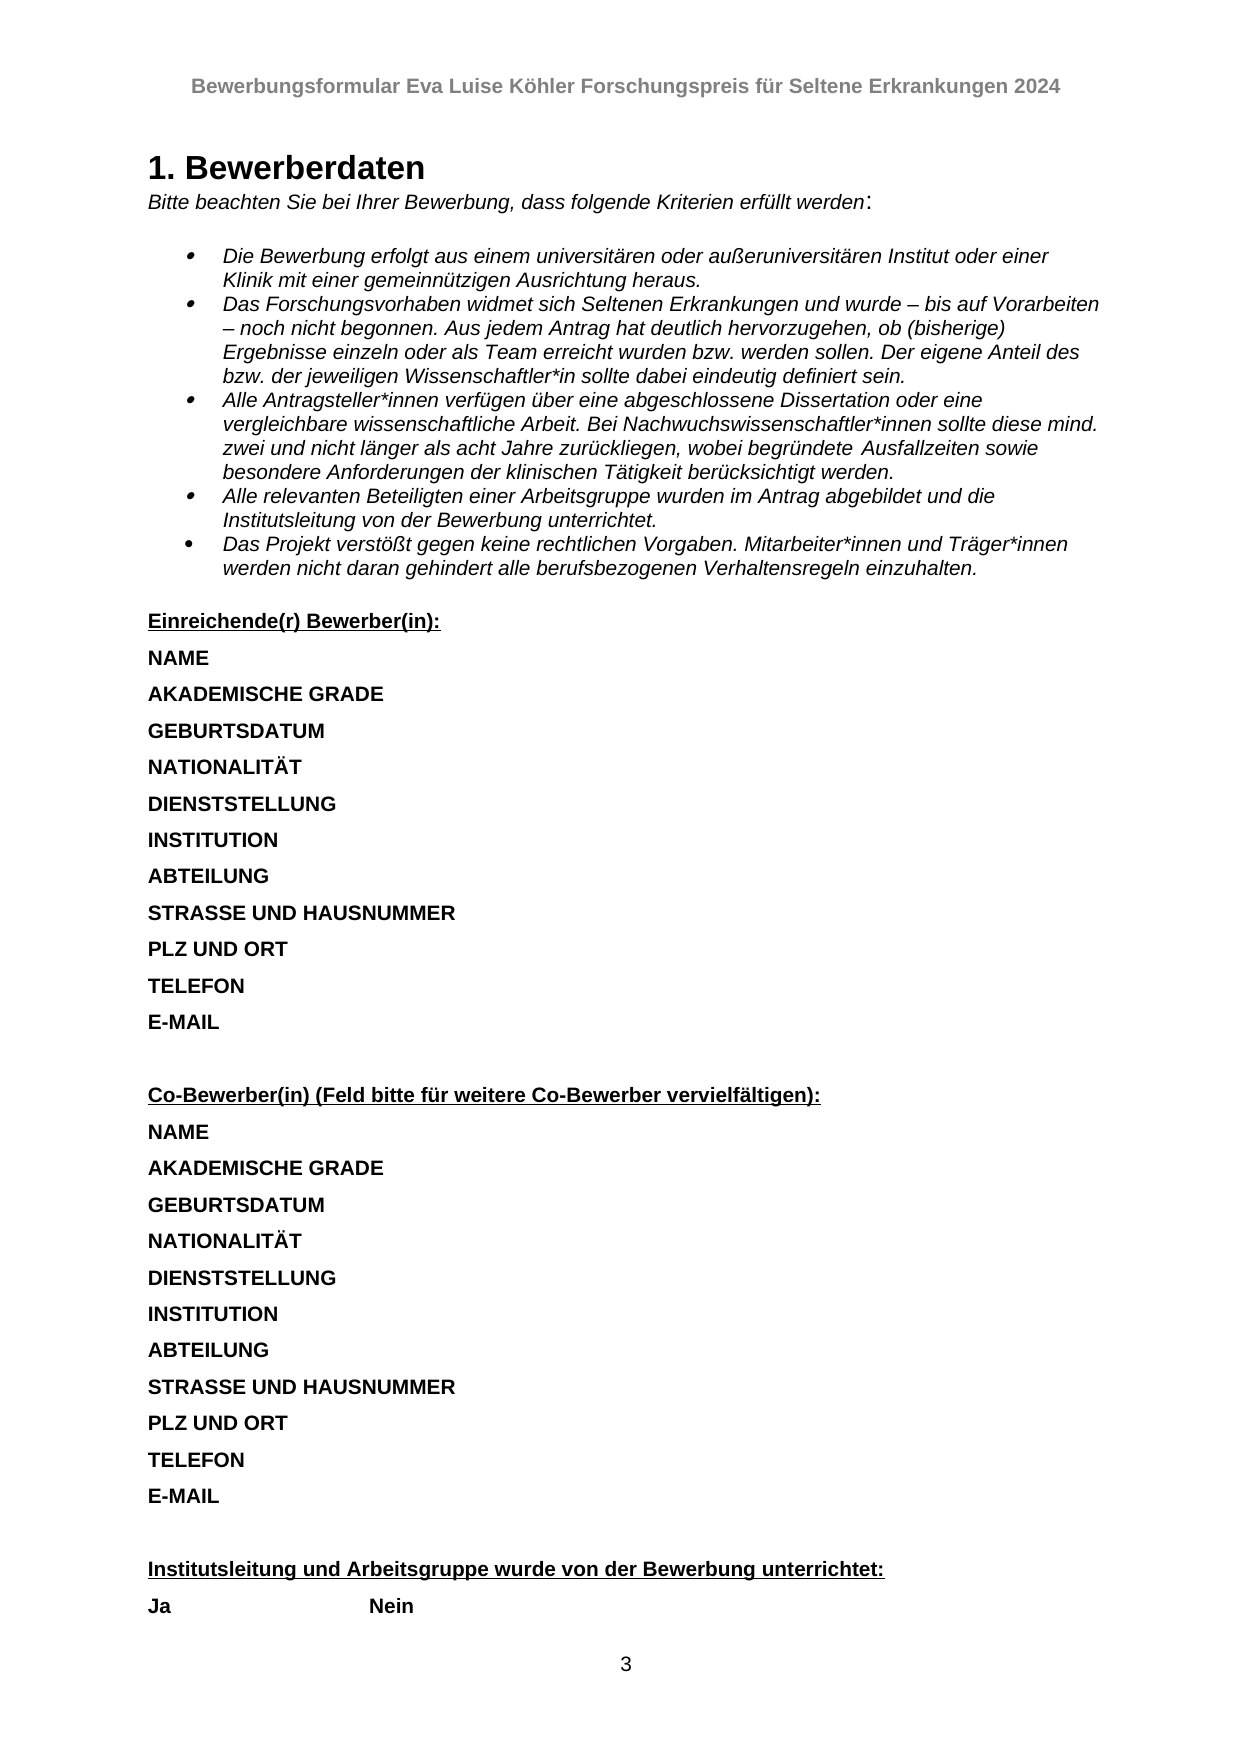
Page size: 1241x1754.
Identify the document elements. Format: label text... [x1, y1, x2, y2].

text PLZ UND ORT [148, 1411, 1094, 1435]
list Die Bewerbung erfolgt aus einem universitären oder außeruniversitären Institut oder einer Klinik mit einer gemeinnützigen Ausrichtung heraus. [185, 244, 1104, 292]
text NATIONALITÄT [148, 755, 1094, 779]
text AKADEMISCHE GRADE [148, 1156, 1094, 1180]
text NAME [148, 646, 1094, 669]
text INSTITUTION [148, 828, 1094, 852]
text PLZ UND ORT [148, 937, 1094, 961]
list Alle Antragsteller*innen verfügen über eine abgeschlossene Dissertation oder eine vergleichbare wissenschaftliche Arbeit. Bei Nachwuchswissenschaftler*innen sollte diese mind. zwei und nicht länger als acht Jahre zurückliegen, wobei begründete Ausfallzeiten sowie besondere Anforderungen der klinischen Tätigkeit berücksichtigt werden. [185, 388, 1104, 484]
text DIENSTSTELLUNG [148, 791, 1094, 815]
text AKADEMISCHE GRADE [148, 682, 1094, 706]
text Bitte beachten Sie bei Ihrer Bewerbung, dass folgende Kriterien erfüllt werden: [148, 186, 1104, 215]
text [148, 1593, 1094, 1617]
text Co-Bewerber(in) (Feld bitte für weitere Co-Bewerber vervielfältigen): [148, 1083, 1094, 1107]
text E-MAIL [148, 1010, 1094, 1034]
text INSTITUTION [148, 1302, 1094, 1326]
text Einreichende(r) Bewerber(in): [148, 609, 1094, 633]
list Alle relevanten Beteiligten einer Arbeitsgruppe wurden im Antrag abgebildet und die Institutsleitung von der Bewerbung unterrichtet. [185, 484, 1104, 532]
text ABTEILUNG [148, 864, 1094, 888]
text Institutsleitung und Arbeitsgruppe wurde von der Bewerbung unterrichtet: [148, 1557, 1094, 1581]
text GEBURTSDATUM [148, 718, 1094, 742]
text GEBURTSDATUM [148, 1192, 1094, 1216]
text ABTEILUNG [148, 1338, 1094, 1362]
text TELEFON [148, 1448, 1094, 1472]
list Das Forschungsvorhaben widmet sich Seltenen Erkrankungen und wurde – bis auf Vorarbeiten – noch nicht begonnen. Aus jedem Antrag hat deutlich hervorzugehen, ob (bisherige) Ergebnisse einzeln oder als Team erreicht wurden bzw. werden sollen. Der eigene Anteil des bzw. der jeweiligen Wissenschaftler*in sollte dabei eindeutig definiert sein. [185, 292, 1104, 388]
list Das Projekt verstößt gegen keine rechtlichen Vorgaben. Mitarbeiter*innen und Träger*innen werden nicht daran gehindert alle berufsbezogenen Verhaltensregeln einzuhalten. [185, 532, 1104, 580]
text TELEFON [148, 974, 1094, 998]
text NATIONALITÄT [148, 1229, 1094, 1253]
text 1. Bewerberdaten [148, 148, 1104, 186]
text STRASSE UND HAUSNUMMER [148, 901, 1094, 925]
text DIENSTSTELLUNG [148, 1265, 1094, 1289]
text STRASSE UND HAUSNUMMER [148, 1375, 1094, 1399]
text E-MAIL [148, 1484, 1094, 1508]
text NAME [148, 1119, 1094, 1143]
